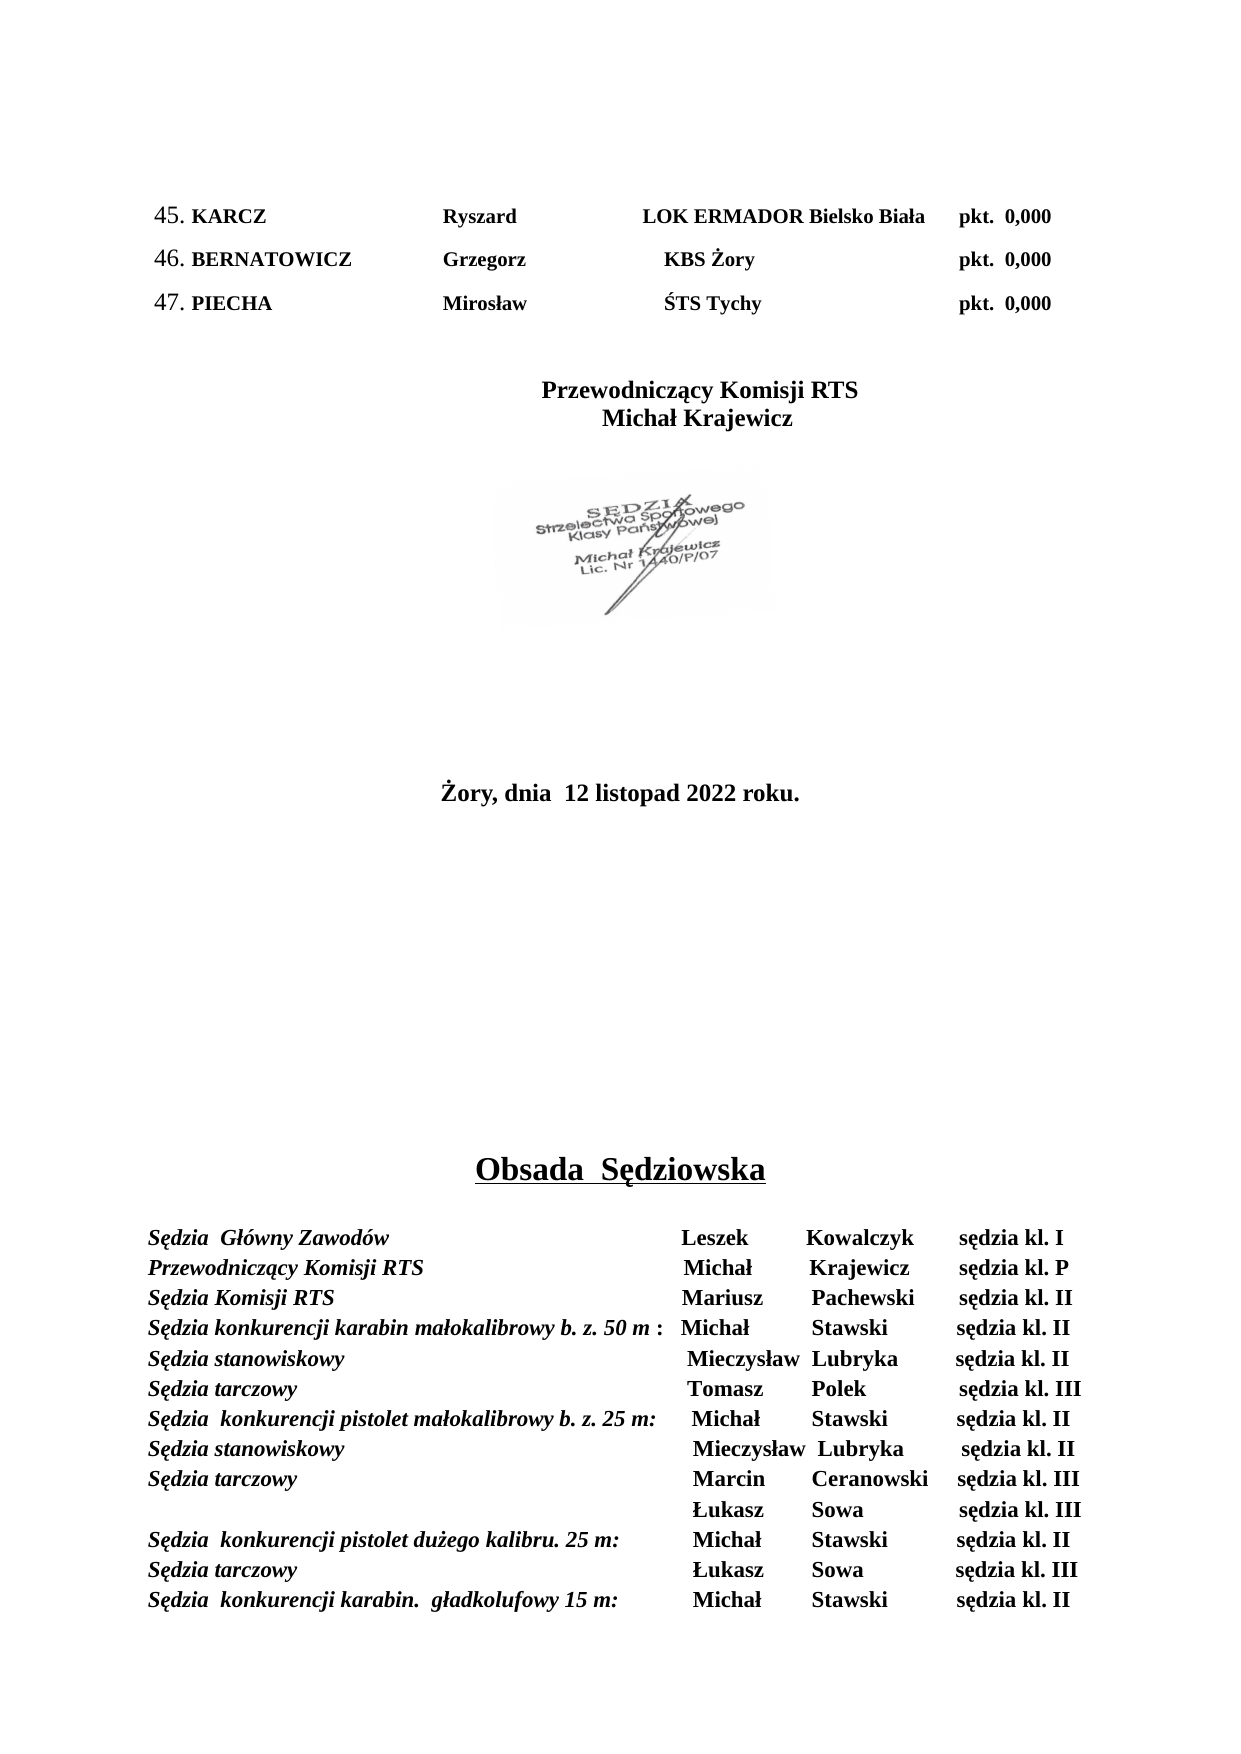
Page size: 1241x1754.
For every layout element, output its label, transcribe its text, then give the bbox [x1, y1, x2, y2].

list KARCZ Ryszard LOK ERMADOR Bielsko Biała pkt. 0,000 [154, 200, 1092, 229]
text Obsada Sędziowska [148, 1149, 1092, 1188]
text Przewodniczący Komisji RTS Michał Krajewicz [443, 375, 1092, 432]
text Sędzia Główny Zawodów Leszek Kowalczyk sędzia kl. I Przewodniczący Komisji RTS Michał Krajewicz sędzia kl. P [148, 1224, 1092, 1280]
text Łukasz Sowa sędzia kl. III [148, 1496, 1092, 1522]
text Sędzia stanowiskowy Mieczysław Lubryka sędzia kl. II [148, 1345, 1092, 1371]
text Sędzia stanowiskowy Mieczysław Lubryka sędzia kl. II Sędzia tarczowy Marcin Ceranowski sędzia kl. III [148, 1435, 1092, 1492]
text Sędzia konkurencji pistolet małokalibrowy b. z. 25 m: Michał Stawski sędzia kl. II [148, 1405, 1092, 1431]
text Sędzia konkurencji karabin małokalibrowy b. z. 50 m : Michał Stawski sędzia kl. II [148, 1314, 1092, 1341]
text Sędzia tarczowy Łukasz Sowa sędzia kl. III [148, 1556, 1092, 1582]
list BERNATOWICZ Grzegorz KBS Żory pkt. 0,000 [154, 243, 1092, 272]
picture [490, 464, 775, 630]
list PIECHA Mirosław ŚTS Tychy pkt. 0,000 [154, 287, 1092, 315]
text Żory, dnia 12 listopad 2022 roku. [148, 778, 1092, 806]
text Sędzia Komisji RTS Mariusz Pachewski sędzia kl. II [148, 1284, 1092, 1311]
text Sędzia konkurencji karabin. gładkolufowy 15 m: Michał Stawski sędzia kl. II [148, 1586, 1092, 1613]
text Sędzia tarczowy Tomasz Polek sędzia kl. III [148, 1375, 1092, 1401]
text Sędzia konkurencji pistolet dużego kalibru. 25 m: Michał Stawski sędzia kl. II [148, 1526, 1092, 1552]
